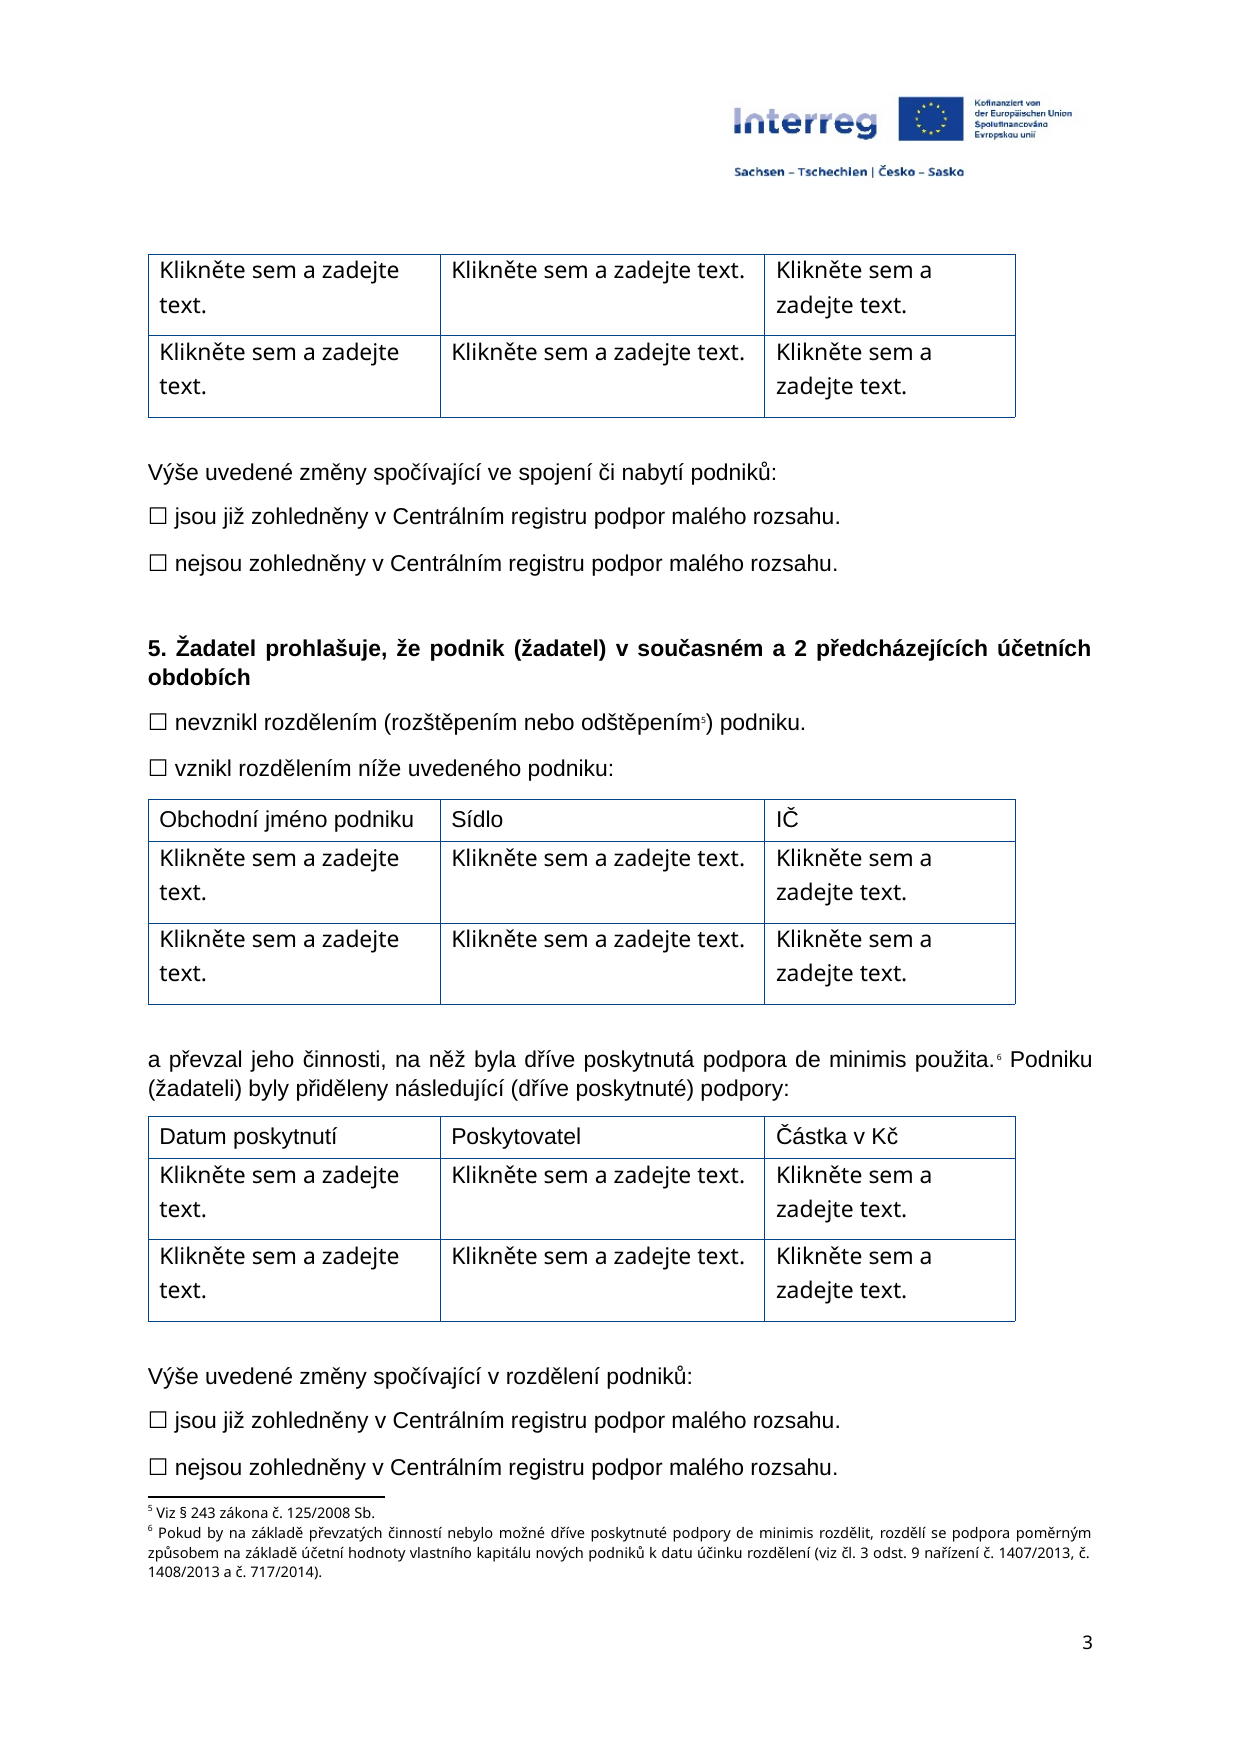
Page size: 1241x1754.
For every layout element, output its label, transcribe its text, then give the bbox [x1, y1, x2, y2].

table_cell [149, 842, 440, 922]
text 5. Žadatel prohlašuje, že podnik (žadatel) v současném a 2 předcházejících účetních obdobích [148, 635, 1092, 690]
table_header Částka v Kč [765, 1117, 1015, 1158]
table_header Datum poskytnutí [149, 1117, 440, 1158]
table_cell [441, 1159, 764, 1239]
table_cell [765, 1159, 1015, 1239]
text Výše uvedené změny spočívající ve spojení či nabytí podniků: [148, 458, 1092, 485]
text nejsou zohledněny v Centrálním registru podpor malého rozsahu. [148, 547, 1092, 578]
table_cell [149, 1159, 440, 1239]
table_cell [765, 1240, 1015, 1321]
table_cell [149, 1240, 440, 1321]
text nejsou zohledněny v Centrálním registru podpor malého rozsahu. [148, 1451, 1092, 1482]
text a převzal jeho činnosti, na něž byla dříve poskytnutá podpora de minimis použita. Podniku (žadateli) byly přiděleny následující (dříve poskytnuté) podpory: [148, 1046, 1092, 1101]
table_header Poskytovatel [441, 1117, 764, 1158]
table_cell [765, 924, 1015, 1004]
table_header IČ [765, 800, 1015, 841]
table_cell [441, 924, 764, 1004]
table_cell [441, 255, 764, 335]
table_cell [765, 255, 1015, 335]
picture [713, 75, 1093, 198]
table_cell [441, 336, 764, 416]
table_cell [765, 336, 1015, 416]
table_cell [149, 255, 440, 335]
table_cell [441, 842, 764, 922]
text jsou již zohledněny v Centrálním registru podpor malého rozsahu. [148, 1404, 1092, 1435]
text vznikl rozdělením níže uvedeného podniku: [148, 752, 1092, 784]
text Výše uvedené změny spočívající v rozdělení podniků: [148, 1363, 1092, 1389]
table_cell [441, 1240, 764, 1321]
list nevznikl rozdělením (rozštěpením nebo odštěpením) podniku. [148, 706, 1092, 737]
table_cell [765, 842, 1015, 922]
table_header Obchodní jméno podniku [149, 800, 440, 841]
table_cell [149, 336, 440, 416]
table_header Sídlo [441, 800, 764, 841]
table_cell [149, 924, 440, 1004]
text jsou již zohledněny v Centrálním registru podpor malého rozsahu. [148, 500, 1092, 531]
